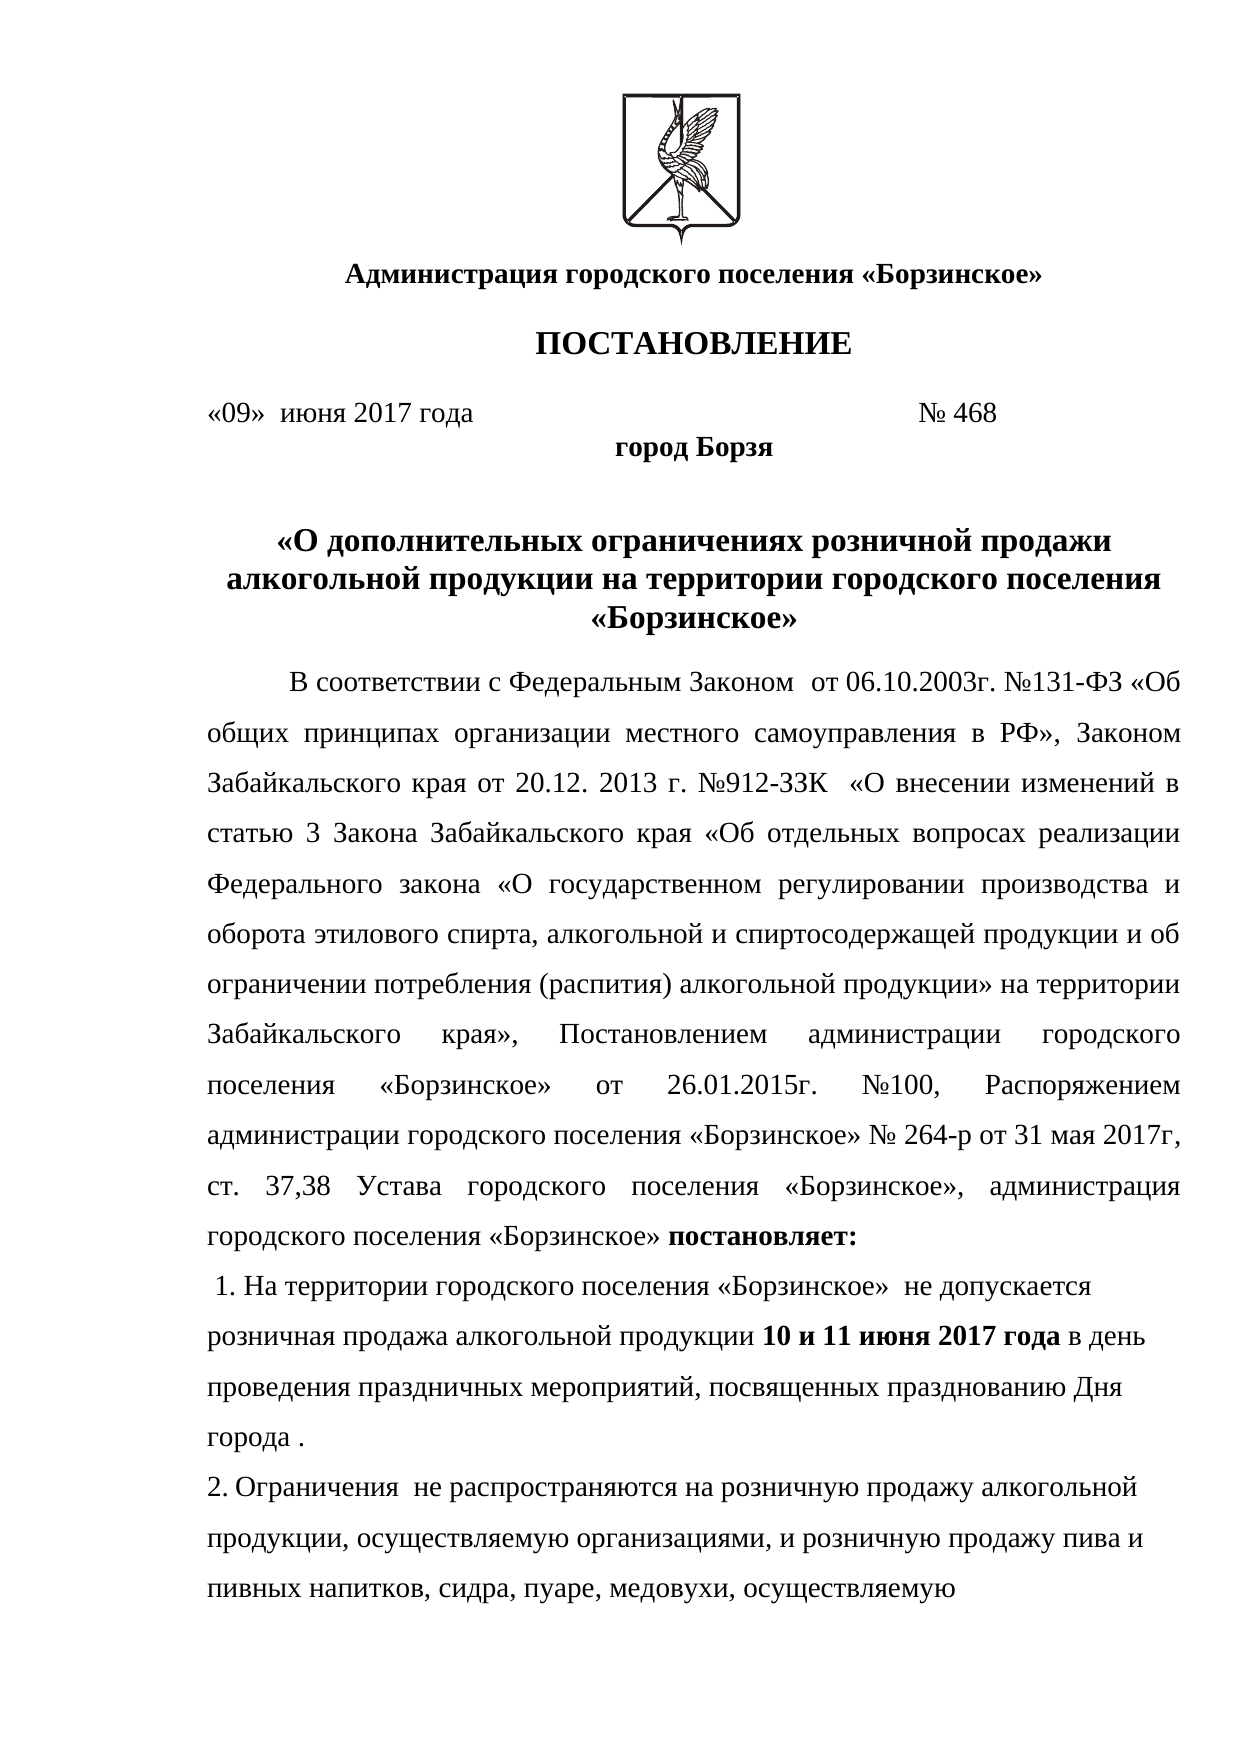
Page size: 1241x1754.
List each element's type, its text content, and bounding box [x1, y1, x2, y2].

text «09» июня 2017 года № 468 [207, 395, 1181, 429]
text город Борзя [207, 429, 1181, 462]
text ПОСТАНОВЛЕНИЕ [207, 323, 1181, 362]
text 1. На территории городского поселения «Борзинское» не допускается розничная продажа алкогольной продукции 10 и 11 июня 2017 года в день проведения праздничных мероприятий, посвященных празднованию Дня города . [207, 1268, 1181, 1453]
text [207, 1469, 1181, 1604]
text Администрация городского поселения «Борзинское» [207, 256, 1181, 290]
text «О дополнительных ограничениях розничной продажи алкогольной продукции на территории городского поселения «Борзинское» [207, 520, 1181, 635]
text В соответствии с Федеральным Законом от 06.10.2003г. №131-ФЗ «Об общих принципах организации местного самоуправления в РФ», Законом Забайкальского края от 20.12. 2013 г. №912-ЗЗК «О внесении изменений в статью 3 Закона Забайкальского края «Об отдельных вопросах реализации Федерального закона «О государственном регулировании производства и оборота этилового спирта, алкогольной и спиртосодержащей продукции и об ограничении потребления (распития) алкогольной продукции» на территории Забайкальского края», Постановлением администрации городского поселения «Борзинское» от 26.01.2015г. №100, Распоряжением администрации городского поселения «Борзинское» № 264-р от 31 мая 2017г, ст. 37,38 Устава городского поселения «Борзинское», администрация городского поселения «Борзинское» постановляет: [207, 664, 1181, 1251]
